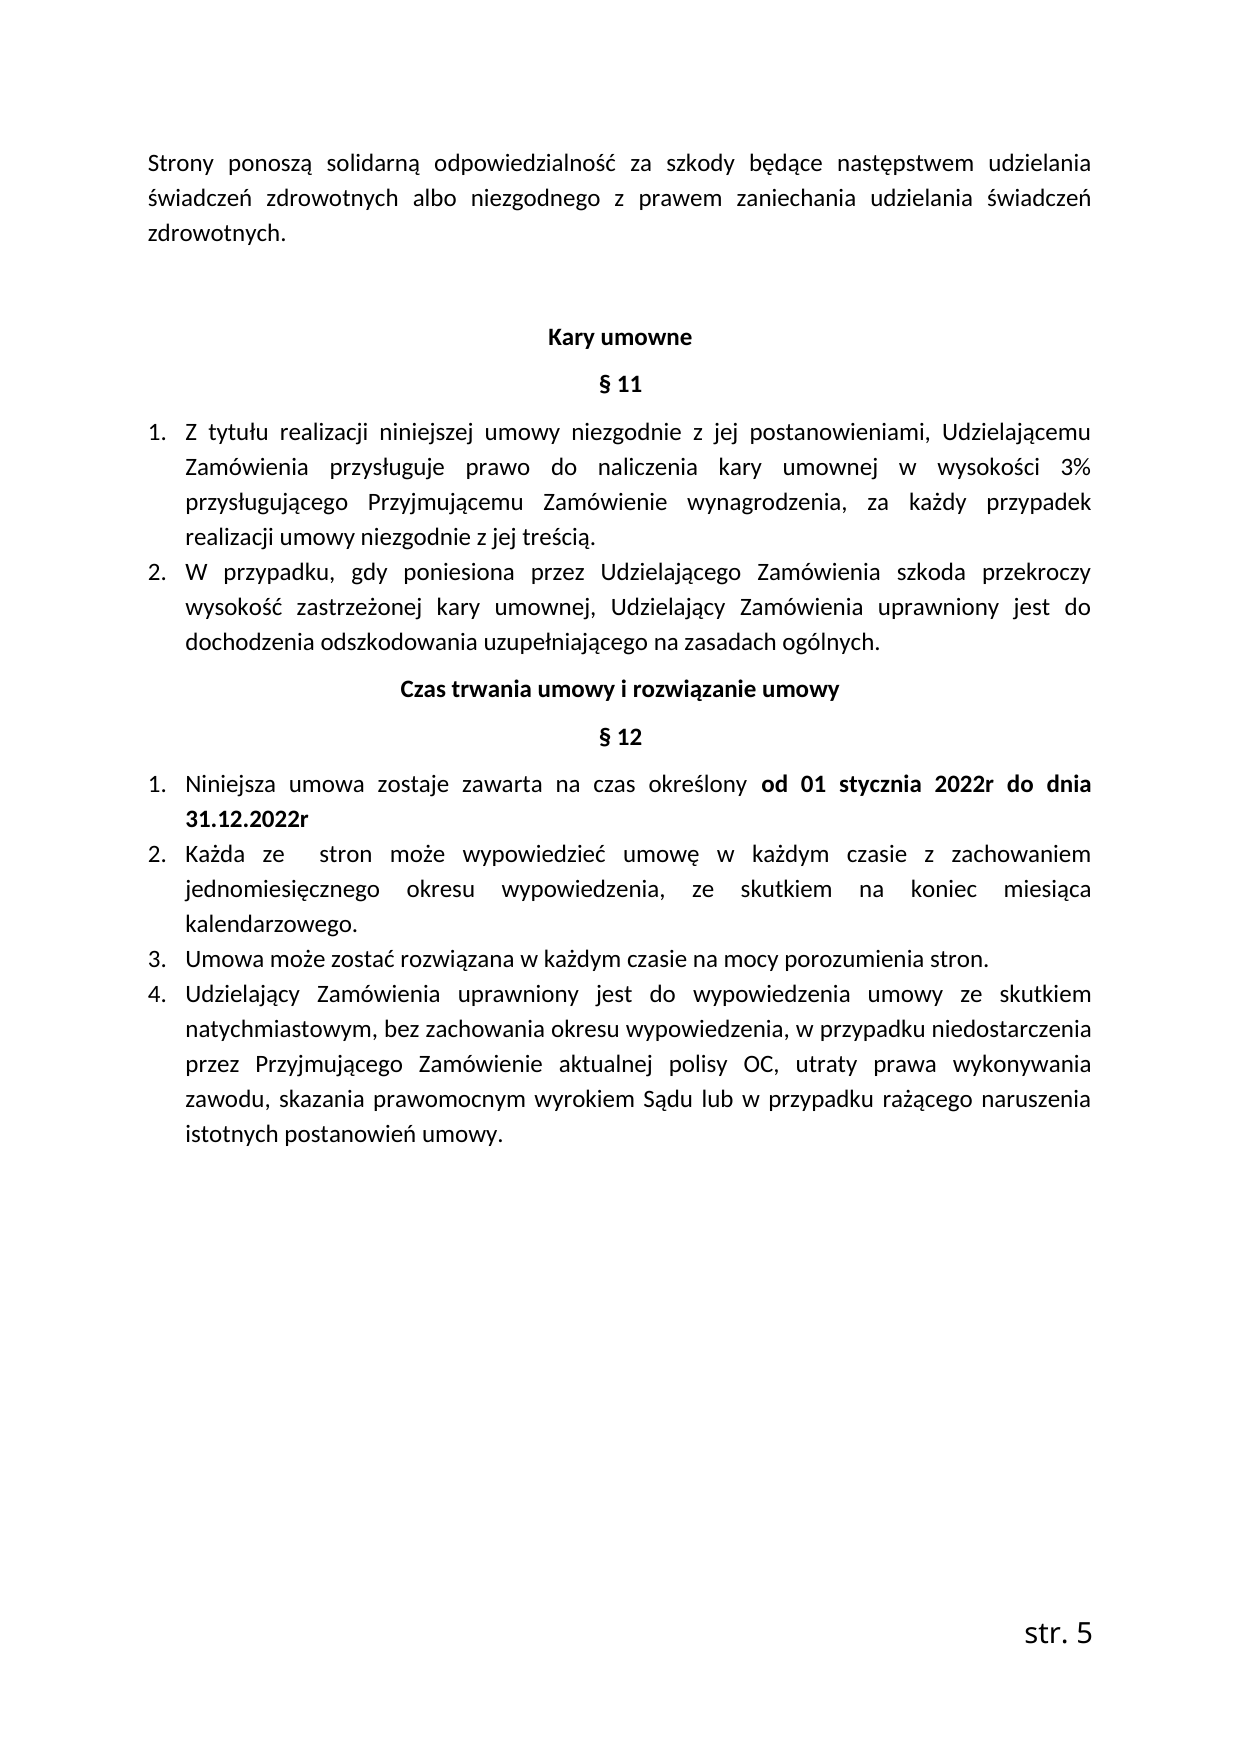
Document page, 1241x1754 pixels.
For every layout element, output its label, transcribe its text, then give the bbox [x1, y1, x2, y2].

text Czas trwania umowy i rozwiązanie umowy [148, 673, 1093, 704]
list Każda ze stron może wypowiedzieć umowę w każdym czasie z zachowaniem jednomiesięcznego okresu wypowiedzenia, ze skutkiem na koniec miesiąca kalendarzowego. [148, 838, 1093, 939]
list Umowa może zostać rozwiązana w każdym czasie na mocy porozumienia stron. [148, 943, 1093, 974]
list W przypadku, gdy poniesiona przez Udzielającego Zamówienia szkoda przekroczy wysokość zastrzeżonej kary umownej, Udzielający Zamówienia uprawniony jest do dochodzenia odszkodowania uzupełniającego na zasadach ogólnych. [148, 556, 1093, 656]
text Strony ponoszą solidarną odpowiedzialność za szkody będące następstwem udzielania świadczeń zdrowotnych albo niezgodnego z prawem zaniechania udzielania świadczeń zdrowotnych. [148, 148, 1093, 248]
text Kary umowne [148, 321, 1093, 351]
list Z tytułu realizacji niniejszej umowy niezgodnie z jej postanowieniami, Udzielającemu Zamówienia przysługuje prawo do naliczenia kary umownej w wysokości 3% przysługującego Przyjmującemu Zamówienie wynagrodzenia, za każdy przypadek realizacji umowy niezgodnie z jej treścią. [148, 416, 1093, 551]
text § 12 [148, 721, 1093, 751]
text § 11 [148, 368, 1093, 399]
list Niniejsza umowa zostaje zawarta na czas określony od 01 stycznia 2022r do dnia 31.12.2022r [148, 768, 1093, 834]
list Udzielający Zamówienia uprawniony jest do wypowiedzenia umowy ze skutkiem natychmiastowym, bez zachowania okresu wypowiedzenia, w przypadku niedostarczenia przez Przyjmującego Zamówienie aktualnej polisy OC, utraty prawa wykonywania zawodu, skazania prawomocnym wyrokiem Sądu lub w przypadku rażącego naruszenia istotnych postanowień umowy. [148, 978, 1093, 1149]
